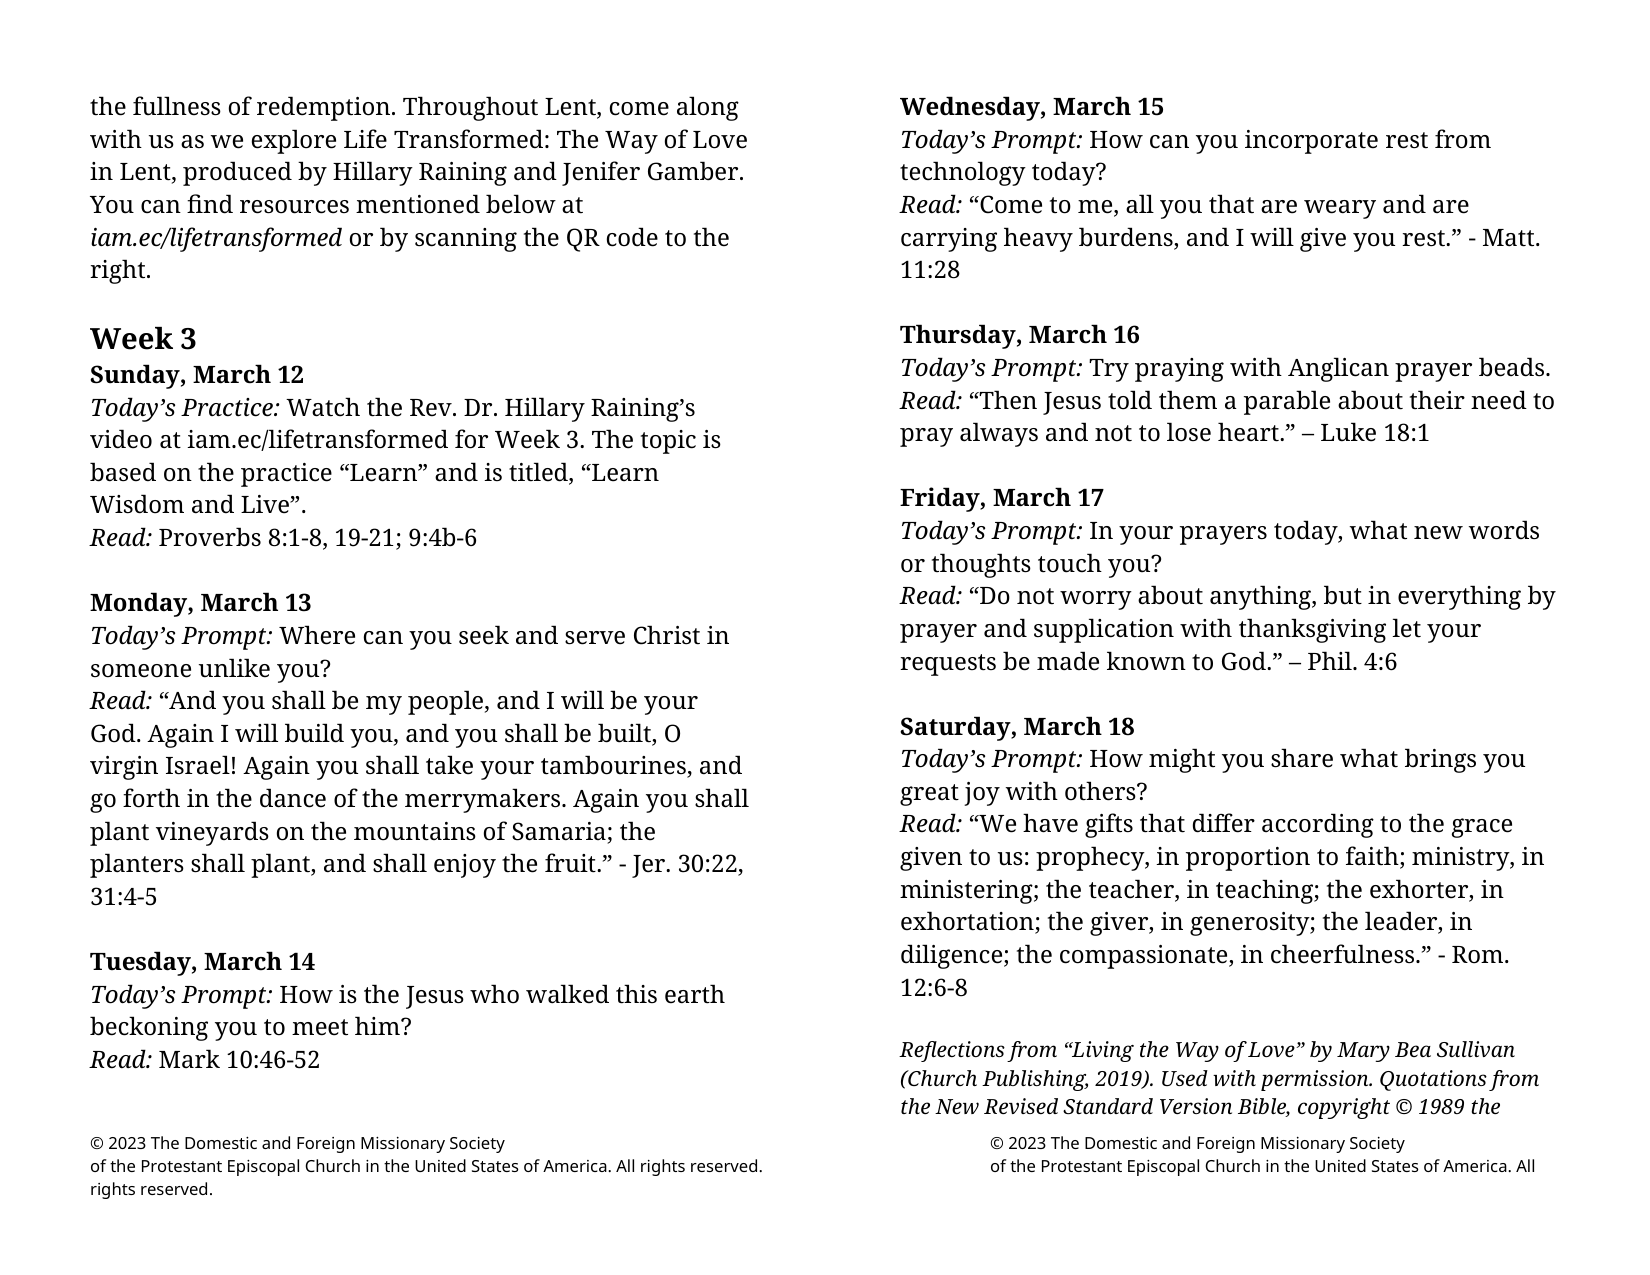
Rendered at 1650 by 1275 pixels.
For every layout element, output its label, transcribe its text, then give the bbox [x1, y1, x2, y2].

text Today’s Practice: Watch the Rev. Dr. Hillary Raining’s video at iam.ec/lifetransformed for Week 3. The topic is based on the practice “Learn” and is titled, “Learn Wisdom and Live”. [90, 391, 750, 521]
text Wednesday, March 15 [900, 90, 1560, 123]
text Read: “Then Jesus told them a parable about their need to pray always and not to lose heart.” – Luke 18:1 [900, 383, 1560, 449]
text Today’s Prompt: Where can you seek and serve Christ in someone unlike you? [90, 619, 750, 684]
text Today’s Prompt: How is the Jesus who walked this earth beckoning you to meet him? [90, 977, 750, 1043]
text Monday, March 13 [90, 586, 750, 619]
text Today’s Prompt: Try praying with Anglican prayer beads. [900, 351, 1560, 383]
text Read: Mark 10:46-52 [90, 1043, 750, 1075]
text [90, 90, 750, 286]
text Read: Proverbs 8:1-8, 19-21; 9:4b-6 [90, 521, 750, 553]
text Today’s Prompt: How might you share what brings you great joy with others? [900, 742, 1560, 807]
text Tuesday, March 14 [90, 945, 750, 977]
text Friday, March 17 [900, 481, 1560, 514]
text Read: “Come to me, all you that are weary and are carrying heavy burdens, and I will give you rest.” - Matt. 11:28 [900, 188, 1560, 286]
text Read: “Do not worry about anything, but in everything by prayer and supplication with thanksgiving let your requests be made known to God.” – Phil. 4:6 [900, 579, 1560, 677]
text Today’s Prompt: How can you incorporate rest from technology today? [900, 123, 1560, 188]
text Thursday, March 16 [900, 318, 1560, 351]
text Week 3 [90, 318, 750, 358]
text Saturday, March 18 [900, 709, 1560, 742]
text Sunday, March 12 [90, 358, 750, 391]
text Today’s Prompt: In your prayers today, what new words or thoughts touch you? [900, 514, 1560, 579]
